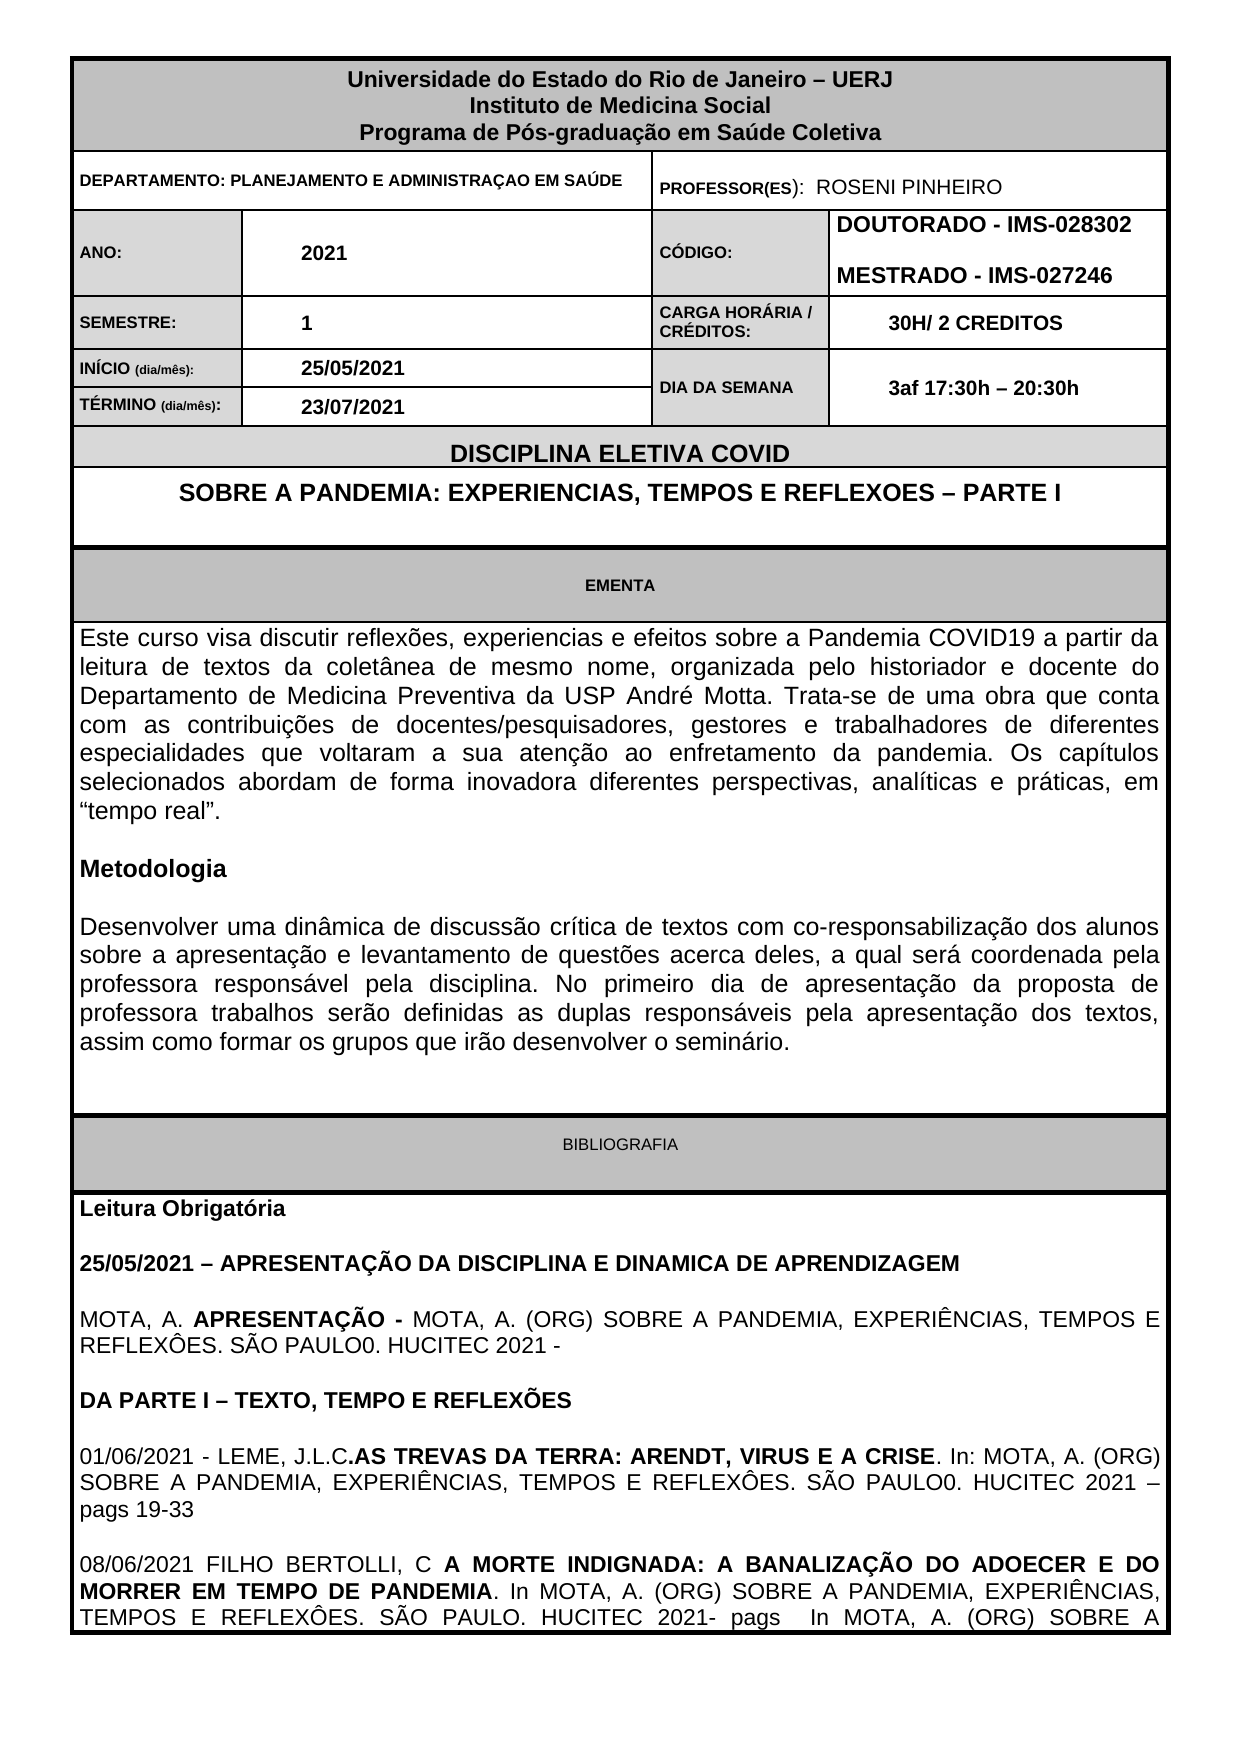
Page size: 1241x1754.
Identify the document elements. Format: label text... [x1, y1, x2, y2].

table_cell ANO: [74, 211, 241, 295]
table_cell CARGA HORÁRIA / CRÉDITOS: [653, 297, 828, 348]
table_cell TÉRMINO (dia/mês): [74, 388, 241, 425]
table_cell 3af 17:30h – 20:30h [830, 350, 1166, 425]
table_cell 25/05/2021 [243, 350, 651, 386]
table_cell DIA DA SEMANA [653, 350, 828, 425]
table_cell DEPARTAMENTO: PLANEJAMENTO E ADMINISTRAÇAO EM SAÚDE [74, 152, 651, 209]
table_cell 2021 [243, 211, 651, 295]
table_header Universidade do Estado do Rio de Janeiro – UERJ Instituto de Medicina Social Programa de Pós-graduação em Saúde Coletiva [74, 61, 1166, 150]
table_cell BIBLIOGRAFIA [74, 1118, 1166, 1190]
table_cell SEMESTRE: [74, 297, 241, 348]
table_cell 23/07/2021 [243, 388, 651, 425]
table_cell DISCIPLINA ELETIVA COVID [74, 427, 1166, 466]
table_cell INÍCIO (dia/mês): [74, 350, 241, 386]
table_cell PROFESSOR(ES): ROSENI PINHEIRO [653, 152, 1166, 209]
table_cell SOBRE A PANDEMIA: EXPERIENCIAS, TEMPOS E REFLEXOES – PARTE I [74, 468, 1166, 545]
table_cell 1 [243, 297, 651, 348]
table_cell CÓDIGO: [653, 211, 828, 295]
table_cell 30H/ 2 CREDITOS [830, 297, 1166, 348]
table_cell EMENTA [74, 550, 1166, 621]
table_cell DOUTORADO - IMS-028302 MESTRADO - IMS-027246 [830, 211, 1166, 295]
table_cell Este curso visa discutir reflexões, experiencias e efeitos sobre a Pandemia COVID19 a partir da leitura de textos da coletânea de mesmo nome, organizada pelo historiador e docente do Departamento de Medicina Preventiva da USP André Motta. Trata-se de uma obra que conta com as contribuições de docentes/pesquisadores, gestores e trabalhadores de diferentes especialidades que voltaram a sua atenção ao enfretamento da pandemia. Os capítulos selecionados abordam de forma inovadora diferentes perspectivas, analíticas e práticas, em “tempo real”. Metodologia Desenvolver uma dinâmica de discussão crítica de textos com co-responsabilização dos alunos sobre a apresentação e levantamento de questões acerca deles, a qual será coordenada pela professora responsável pela disciplina. No primeiro dia de apresentação da proposta de professora trabalhos serão definidas as duplas responsáveis pela apresentação dos textos, assim como formar os grupos que irão desenvolver o seminário. [74, 623, 1166, 1113]
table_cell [74, 1195, 1166, 1630]
